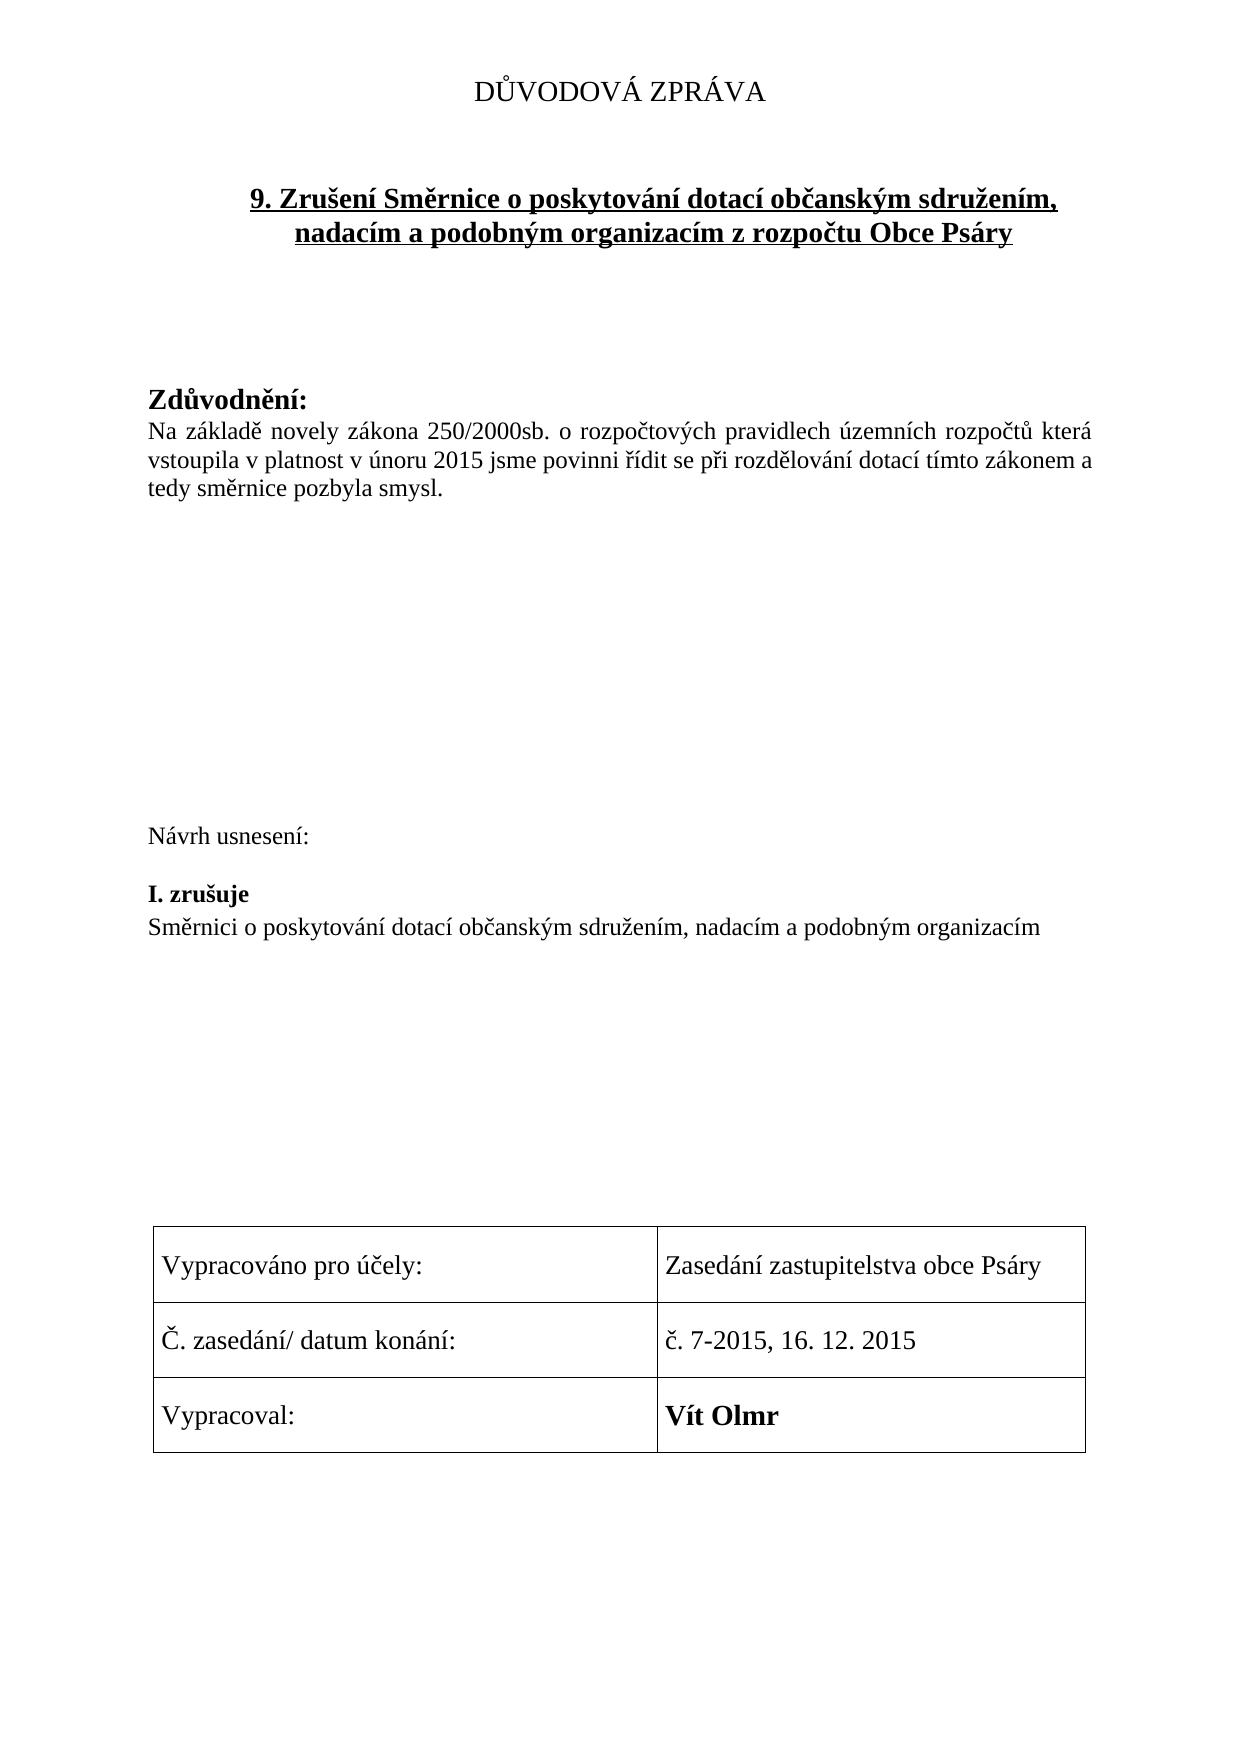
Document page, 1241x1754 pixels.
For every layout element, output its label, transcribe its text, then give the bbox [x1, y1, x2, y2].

text 9. Zrušení Směrnice o poskytování dotací občanským sdružením, nadacím a podobným organizacím z rozpočtu Obce Psáry [215, 181, 1093, 248]
table_header Vypracováno pro účely: [154, 1227, 657, 1302]
table_cell č. 7-2015, 16. 12. 2015 [658, 1303, 1085, 1377]
table_header Zasedání zastupitelstva obce Psáry [658, 1227, 1085, 1302]
text Návrh usnesení: [148, 821, 1093, 850]
text Na základě novely zákona 250/2000sb. o rozpočtových pravidlech územních rozpočtů která vstoupila v platnost v únoru 2015 jsme povinni řídit se při rozdělování dotací tímto zákonem a tedy směrnice pozbyla smysl. [148, 416, 1093, 502]
text Zdůvodnění: [148, 382, 1093, 416]
table_cell Vypracoval: [154, 1378, 657, 1452]
table_cell Č. zasedání/ datum konání: [154, 1303, 657, 1377]
table_cell Vít Olmr [658, 1378, 1085, 1452]
text I. zrušuje Směrnici o poskytování dotací občanským sdružením, nadacím a podobným organizacím [148, 879, 1093, 941]
